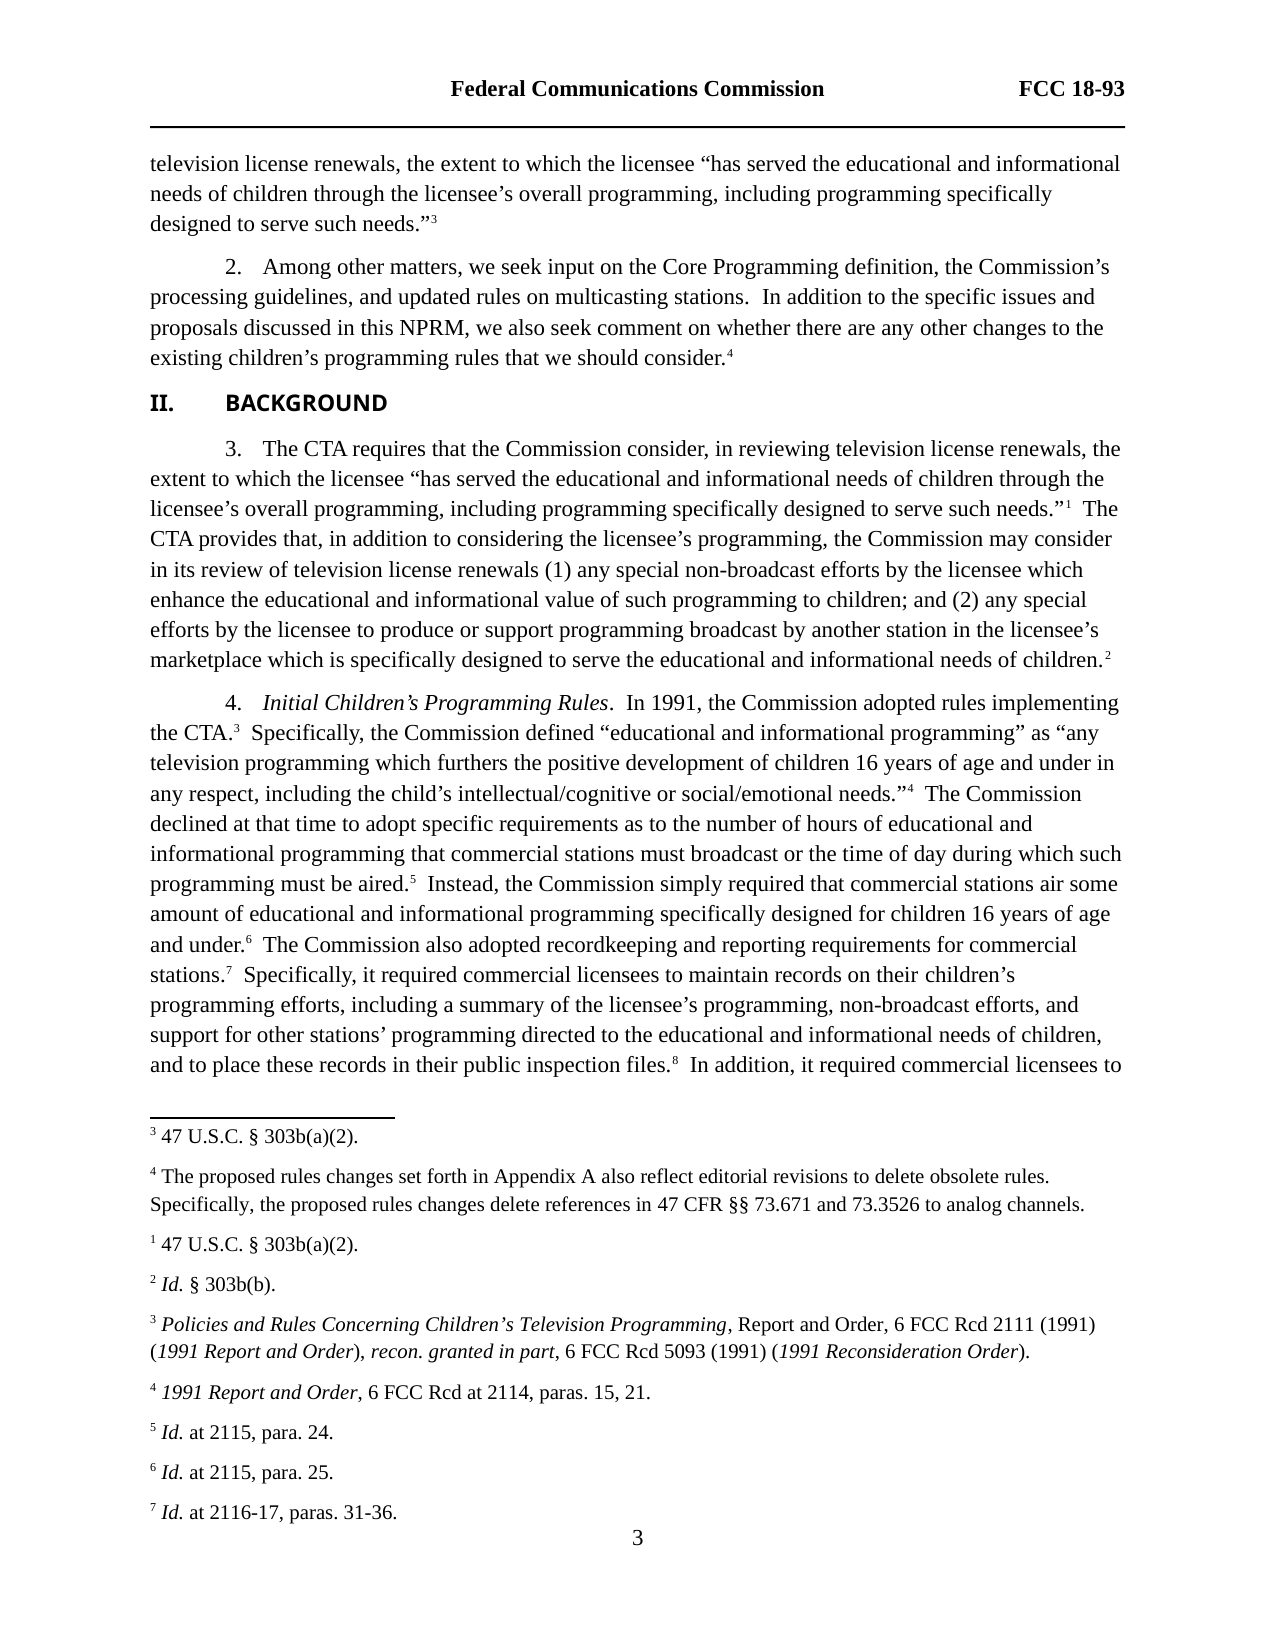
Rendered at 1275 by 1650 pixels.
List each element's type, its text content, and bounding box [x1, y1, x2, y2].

text Among other matters, we seek input on the Core Programming definition, the Commission’s processing guidelines, and updated rules on multicasting stations. In addition to the specific issues and proposals discussed in this NPRM, we also seek comment on whether there are any other changes to the existing children’s programming rules that we should consider. [150, 253, 1125, 370]
subtitle Background [150, 386, 1125, 418]
text The CTA requires that the Commission consider, in reviewing television license renewals, the extent to which the licensee “has served the educational and informational needs of children through the licensee’s overall programming, including programming specifically designed to serve such needs.” The CTA provides that, in addition to considering the licensee’s programming, the Commission may consider in its review of television license renewals (1) any special non-broadcast efforts by the licensee which enhance the educational and informational value of such programming to children; and (2) any special efforts by the licensee to produce or support programming broadcast by another station in the licensee’s marketplace which is specifically designed to serve the educational and informational needs of children. [150, 435, 1125, 673]
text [150, 150, 1125, 237]
text Initial Children’s Programming Rules. In 1991, the Commission adopted rules implementing the CTA. Specifically, the Commission defined “educational and informational programming” as “any television programming which furthers the positive development of children 16 years of age and under in any respect, including the child’s intellectual/cognitive or social/emotional needs.” The Commission declined at that time to adopt specific requirements as to the number of hours of educational and informational programming that commercial stations must broadcast or the time of day during which such programming must be aired. Instead, the Commission simply required that commercial stations air some amount of educational and informational programming specifically designed for children 16 years of age and under. The Commission also adopted recordkeeping and reporting requirements for commercial stations. Specifically, it required commercial licensees to maintain records on their children’s programming efforts, including a summary of the licensee’s programming, non-broadcast efforts, and support for other stations’ programming directed to the educational and informational needs of children, and to place these records in their public inspection files. In addition, it required commercial licensees to submit with their license renewal applications the summary of the programming and other efforts directed to the educational and informational needs of children. [150, 689, 1125, 1078]
